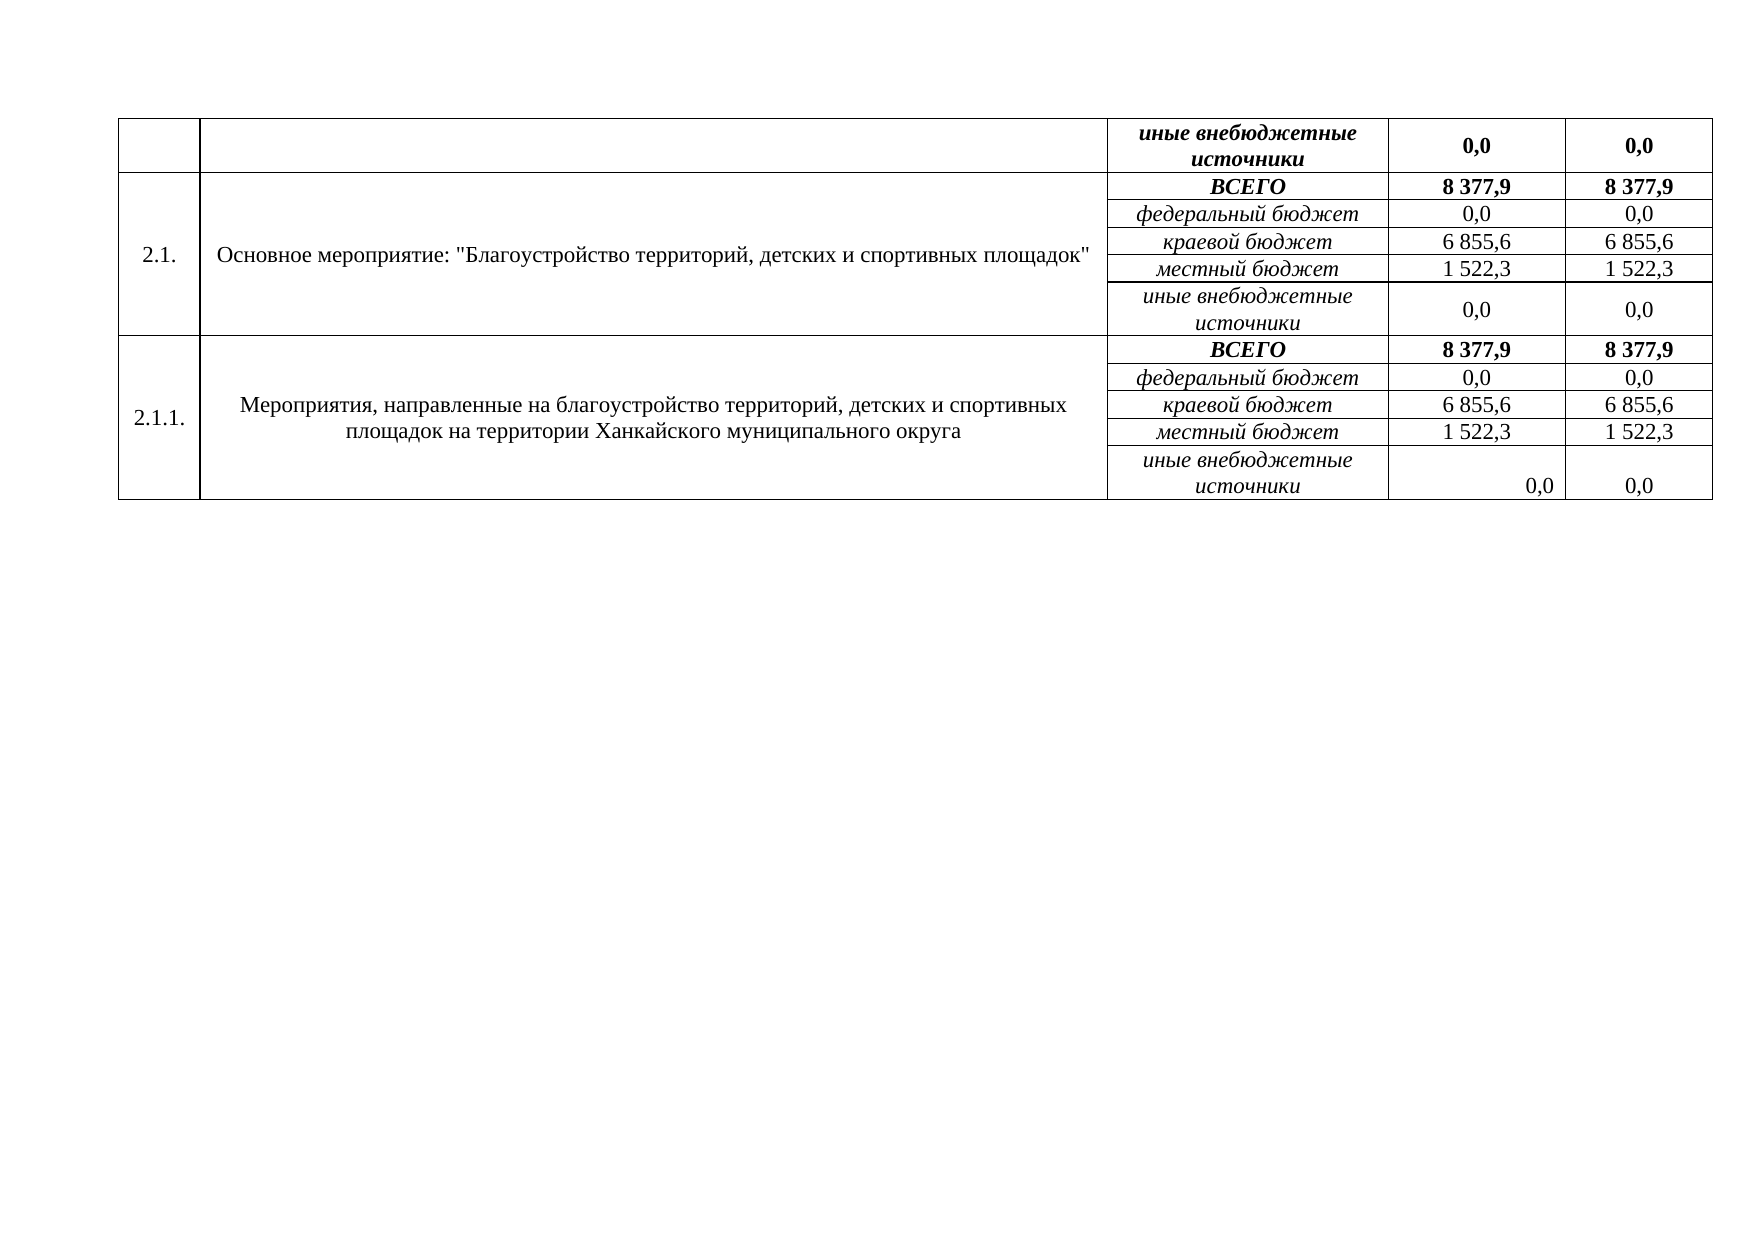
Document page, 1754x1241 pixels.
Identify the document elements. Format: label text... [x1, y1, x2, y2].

table_cell местный бюджет [1108, 255, 1388, 281]
table_cell 0,0 [1566, 283, 1712, 335]
table_cell 0,0 [1389, 446, 1565, 498]
table_cell 8 377,9 [1566, 173, 1712, 199]
table_cell ВСЕГО [1108, 173, 1388, 199]
table_cell федеральный бюджет [1108, 200, 1388, 227]
table_cell ВСЕГО [1108, 336, 1388, 363]
table_cell 0,0 [1389, 283, 1565, 335]
table_cell 0,0 [1389, 364, 1565, 390]
table_cell 8 377,9 [1389, 173, 1565, 199]
table_cell Основное мероприятие: "Благоустройство территорий, детских и спортивных площадок" [201, 173, 1107, 335]
table_cell 2.1.1. [119, 336, 199, 498]
table_cell иные внебюджетные источники [1108, 283, 1388, 335]
table_cell 0,0 [1566, 119, 1712, 172]
table_cell федеральный бюджет [1108, 364, 1388, 390]
table_cell 1 522,3 [1389, 255, 1565, 281]
table_cell краевой бюджет [1108, 391, 1388, 417]
table_cell 0,0 [1566, 200, 1712, 227]
table_cell местный бюджет [1108, 419, 1388, 445]
table_cell Мероприятия, направленные на благоустройство территорий, детских и спортивных площадок на территории Ханкайского муниципального округа [201, 336, 1107, 498]
table_cell 0,0 [1389, 200, 1565, 227]
table_cell 2.1. [119, 173, 199, 335]
table_cell 1 522,3 [1389, 419, 1565, 445]
table_cell 1 522,3 [1566, 255, 1712, 281]
table_cell 8 377,9 [1566, 336, 1712, 363]
table_cell 0,0 [1389, 119, 1565, 172]
table_cell 0,0 [1566, 364, 1712, 390]
table_cell 6 855,6 [1566, 228, 1712, 254]
table_cell 8 377,9 [1389, 336, 1565, 363]
table_cell 6 855,6 [1389, 228, 1565, 254]
table_cell 1 522,3 [1566, 419, 1712, 445]
table_cell иные внебюджетные источники [1108, 446, 1388, 498]
table_cell 6 855,6 [1566, 391, 1712, 417]
table_cell 6 855,6 [1389, 391, 1565, 417]
table_cell иные внебюджетные источники [1108, 119, 1388, 172]
table_cell 0,0 [1566, 446, 1712, 498]
table_cell краевой бюджет [1108, 228, 1388, 254]
